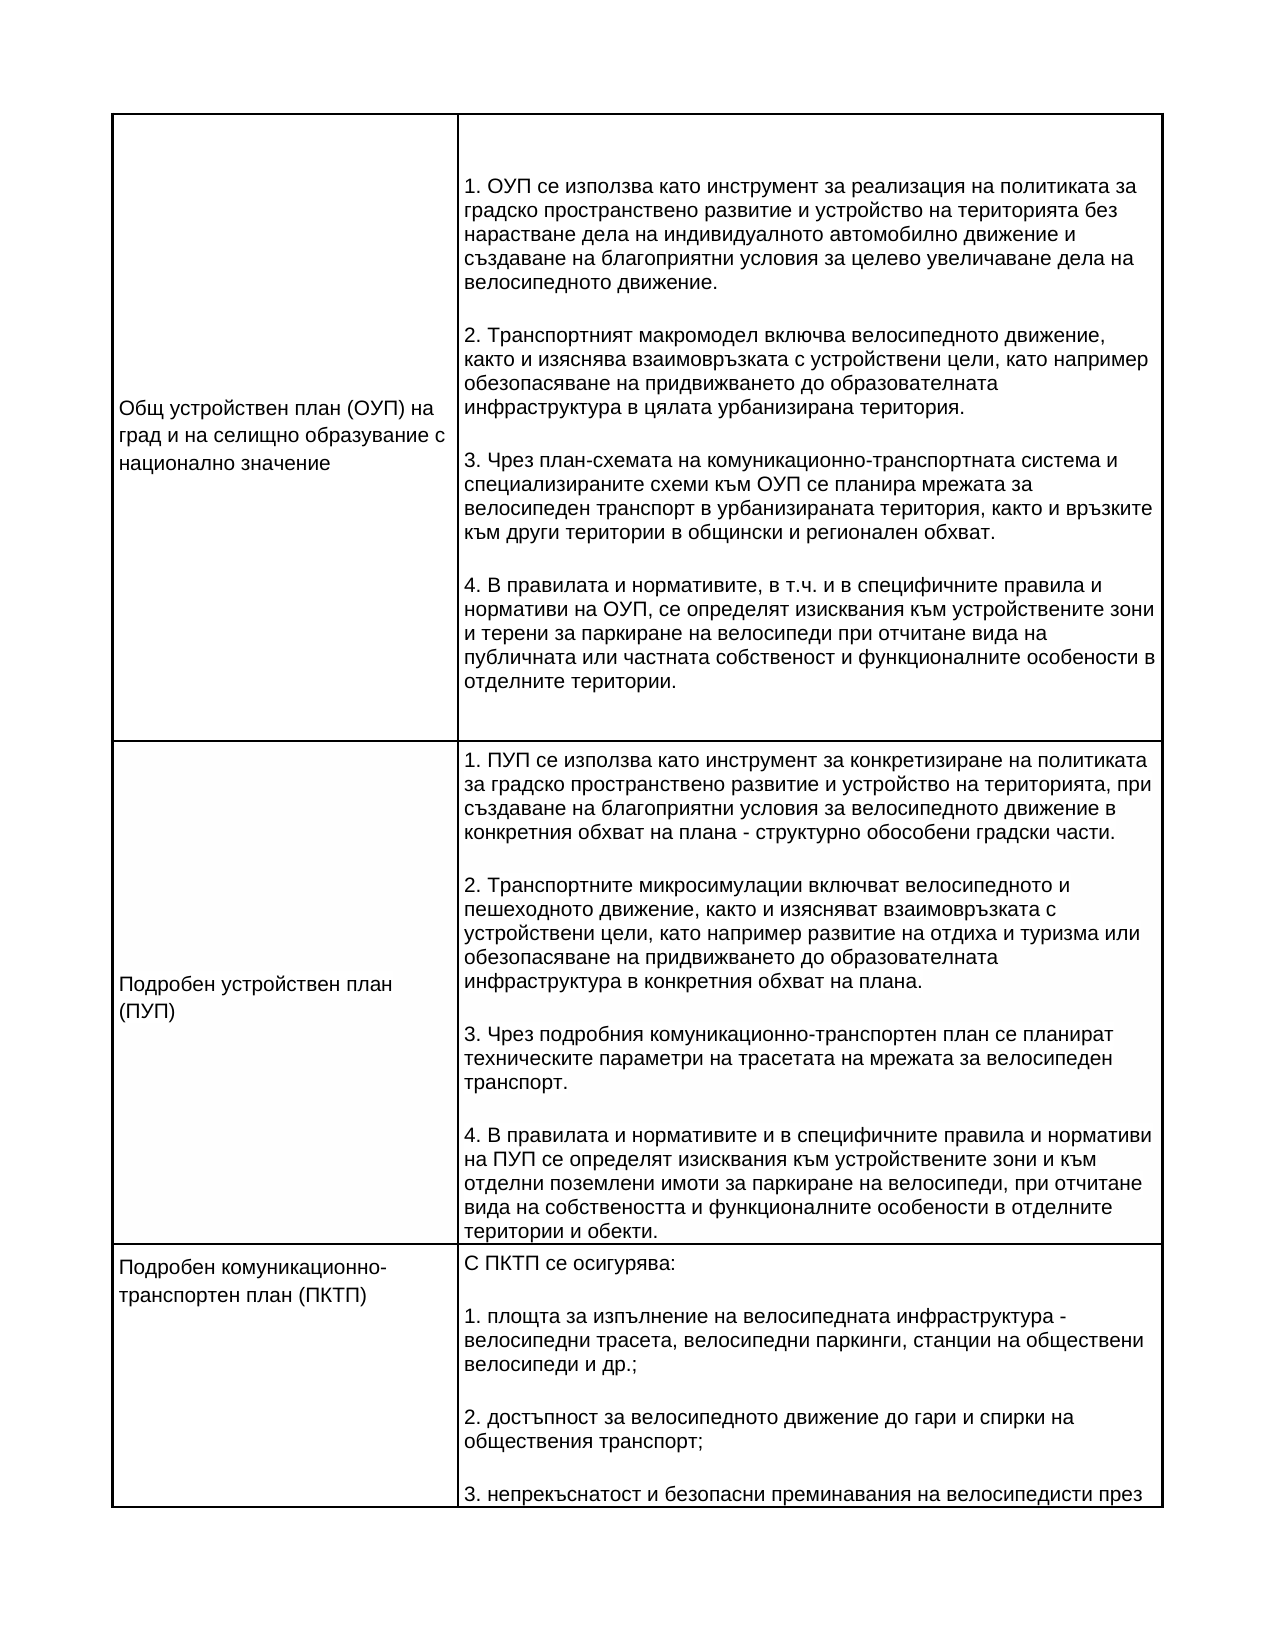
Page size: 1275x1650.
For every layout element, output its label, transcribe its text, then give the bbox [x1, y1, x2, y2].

table_cell Общ устройствен план (ОУП) на град и на селищно образувание с национално значение [114, 115, 457, 739]
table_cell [459, 1245, 1161, 1506]
table_cell 1. ОУП се използва като инструмент за реализация на политиката за градско пространствено развитие и устройство на територията без нарастване дела на индивидуалното автомобилно движение и създаване на благоприятни условия за целево увеличаване дела на велосипедното движение. 2. Транспортният макромодел включва велосипедното движение, както и изяснява взаимовръзката с устройствени цели, като например обезопасяване на придвижването до образователната инфраструктура в цялата урбанизирана територия. 3. Чрез план-схемата на комуникационно-транспортната система и специализираните схеми към ОУП се планира мрежата за велосипеден транспорт в урбанизираната територия, както и връзките към други територии в общински и регионален обхват. 4. В правилата и нормативите, в т.ч. и в специфичните правила и нормативи на ОУП, се определят изисквания към устройствените зони и терени за паркиране на велосипеди при отчитане вида на публичната или частната собственост и функционалните особености в отделните територии. [459, 115, 1161, 739]
table_cell Подробен устройствен план (ПУП) [114, 742, 457, 1243]
table_cell 1. ПУП се използва като инструмент за конкретизиране на политиката за градско пространствено развитие и устройство на територията, при създаване на благоприятни условия за велосипедното движение в конкретния обхват на плана - структурно обособени градски части. 2. Транспортните микросимулации включват велосипедното и пешеходното движение, както и изясняват взаимовръзката с устройствени цели, като например развитие на отдиха и туризма или обезопасяване на придвижването до образователната инфраструктура в конкретния обхват на плана. 3. Чрез подробния комуникационно-транспортен план се планират техническите параметри на трасетата на мрежата за велосипеден транспорт. 4. В правилата и нормативите и в специфичните правила и нормативи на ПУП се определят изисквания към устройствените зони и към отделни поземлени имоти за паркиране на велосипеди, при отчитане вида на собствеността и функционалните особености в отделните територии и обекти. [459, 742, 1161, 1243]
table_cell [114, 1245, 457, 1506]
